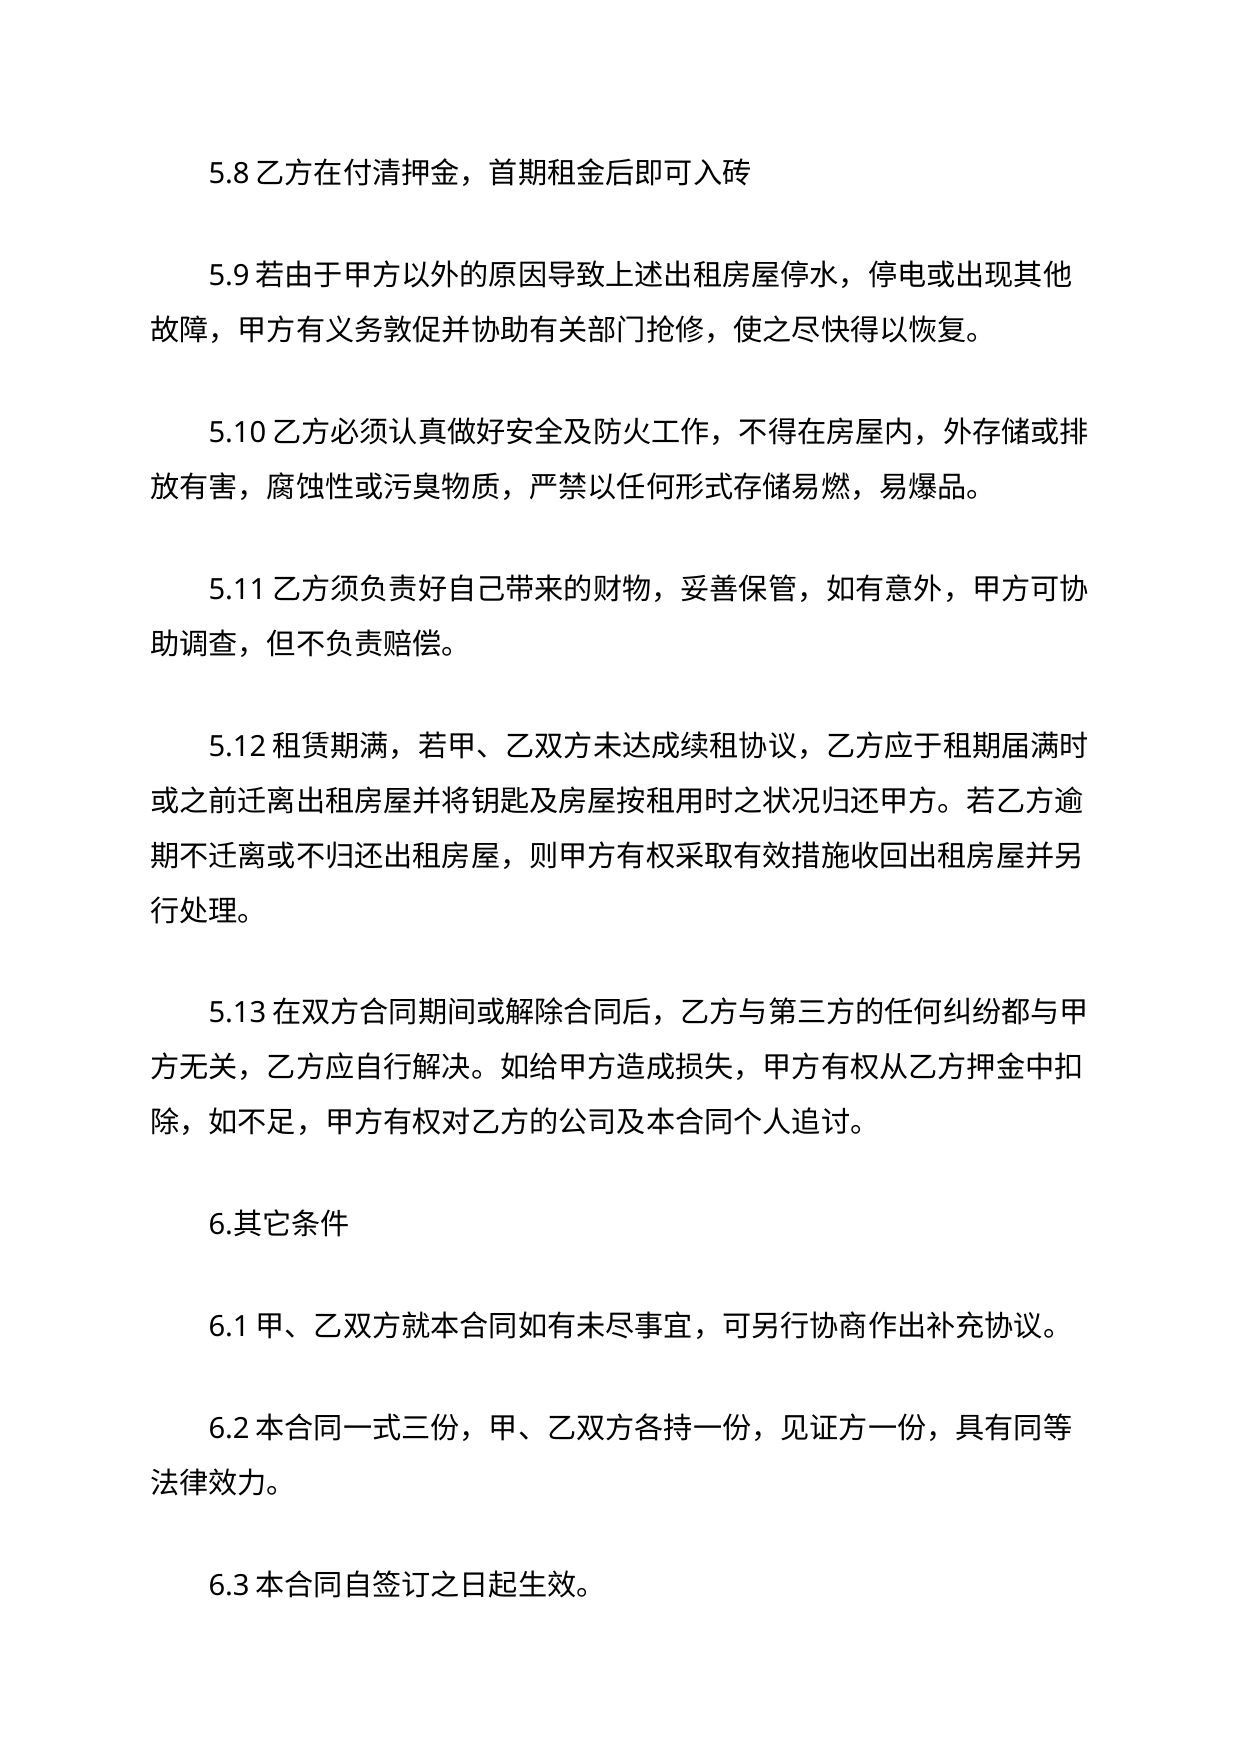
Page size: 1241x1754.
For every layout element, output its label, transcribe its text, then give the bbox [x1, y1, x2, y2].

text 5.11乙方须负责好自己带来的财物，妥善保管，如有意外，甲方可协助调查，但不负责赔偿。 [150, 566, 1090, 663]
text 5.9若由于甲方以外的原因导致上述出租房屋停水，停电或出现其他故障，甲方有义务敦促并协助有关部门抢修，使之尽快得以恢复。 [150, 252, 1090, 349]
text 5.12租赁期满，若甲、乙双方未达成续租协议，乙方应于租期届满时或之前迁离出租房屋并将钥匙及房屋按租用时之状况归还甲方。若乙方逾期不迁离或不归还出租房屋，则甲方有权采取有效措施收回出租房屋并另行处理。 [150, 722, 1090, 929]
text 5.8乙方在付清押金，首期租金后即可入砖 [150, 150, 1090, 192]
text 6.3本合同自签订之日起生效。 [150, 1561, 1090, 1604]
text 6.1甲、乙双方就本合同如有未尽事宜，可另行协商作出补充协议。 [150, 1302, 1090, 1345]
text 6.其它条件 [150, 1201, 1090, 1243]
text 5.13在双方合同期间或解除合同后，乙方与第三方的任何纠纷都与甲方无关，乙方应自行解决。如给甲方造成损失，甲方有权从乙方押金中扣除，如不足，甲方有权对乙方的公司及本合同个人追讨。 [150, 989, 1090, 1141]
text 6.2本合同一式三份，甲、乙双方各持一份，见证方一份，具有同等法律效力。 [150, 1404, 1090, 1502]
text 5.10乙方必须认真做好安全及防火工作，不得在房屋内，外存储或排放有害，腐蚀性或污臭物质，严禁以任何形式存储易燃，易爆品。 [150, 409, 1090, 506]
